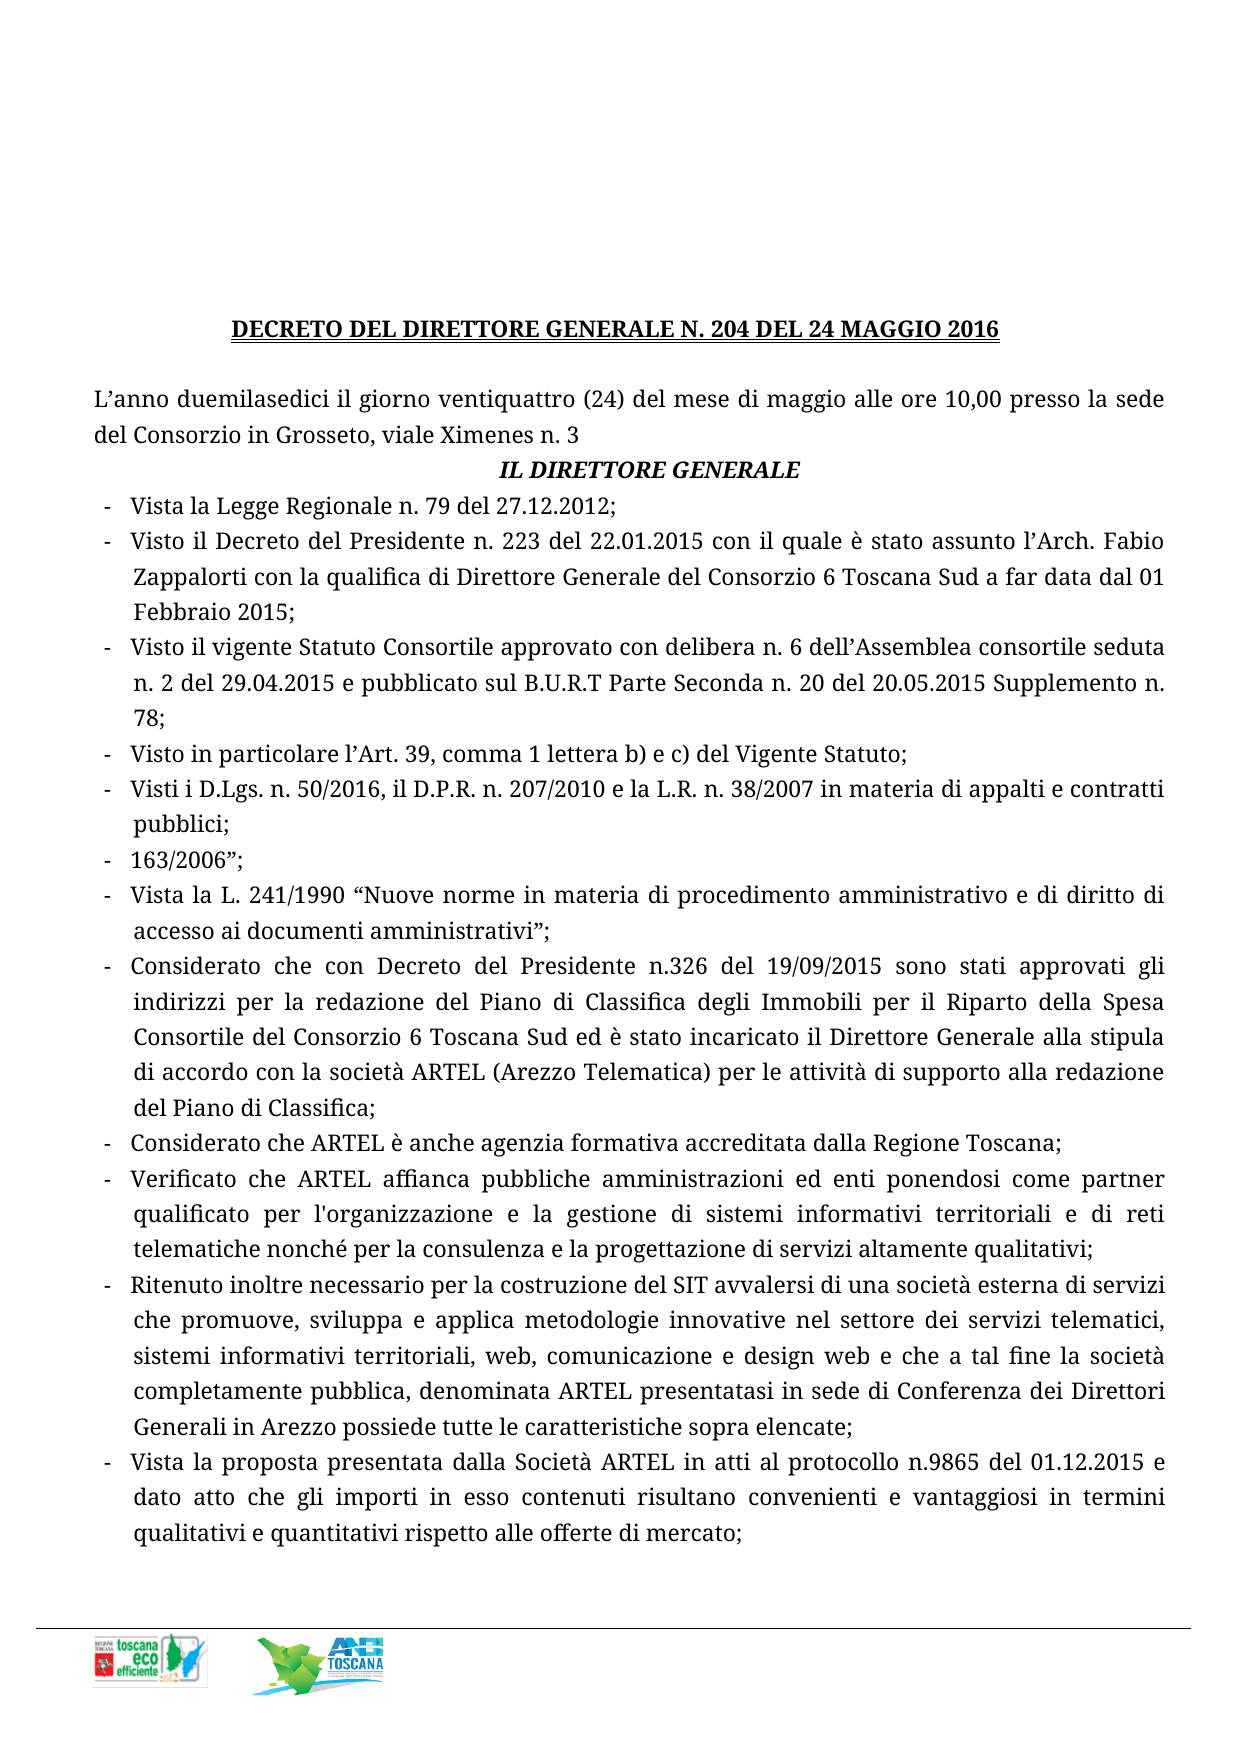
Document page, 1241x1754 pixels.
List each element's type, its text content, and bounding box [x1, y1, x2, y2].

list Visto il Decreto del Presidente n. 223 del 22.01.2015 con il quale è stato assunto l’Arch. Fabio Zappalorti con la qualifica di Direttore Generale del Consorzio 6 Toscana Sud a far data dal 01 Febbraio 2015; [103, 521, 1167, 627]
list Visti i D.Lgs. n. 50/2016, il D.P.R. n. 207/2010 e la L.R. n. 38/2007 in materia di appalti e contratti pubblici; [103, 769, 1167, 840]
picture [242, 1634, 393, 1699]
list Vista la L. 241/1990 “Nuove norme in materia di procedimento amministrativo e di diritto di accesso ai documenti amministrativi”; [103, 875, 1167, 946]
list Visto il vigente Statuto Consortile approvato con delibera n. 6 dell’Assemblea consortile seduta n. 2 del 29.04.2015 e pubblicato sul B.U.R.T Parte Seconda n. 20 del 20.05.2015 Supplemento n. 78; [103, 627, 1167, 734]
list Considerato che ARTEL è anche agenzia formativa accreditata dalla Regione Toscana; [103, 1123, 1167, 1159]
list Ritenuto inoltre necessario per la costruzione del SIT avvalersi di una società esterna di servizi che promuove, sviluppa e applica metodologie innovative nel settore dei servizi telematici, sistemi informativi territoriali, web, comunicazione e design web e che a tal fine la società completamente pubblica, denominata ARTEL presentatasi in sede di Conferenza dei Direttori Generali in Arezzo possiede tutte le caratteristiche sopra elencate; [103, 1265, 1167, 1442]
text L’anno duemilasedici il giorno ventiquattro (24) del mese di maggio alle ore 10,00 presso la sede del Consorzio in Grosseto, viale Ximenes n. 3 [93, 379, 1167, 450]
list Verificato che ARTEL affianca pubbliche amministrazioni ed enti ponendosi come partner qualificato per l'organizzazione e la gestione di sistemi informativi territoriali e di reti telematiche nonché per la consulenza e la progettazione di servizi altamente qualitativi; [103, 1159, 1167, 1265]
text IL DIRETTORE GENERALE [132, 450, 1167, 486]
list Considerato che con Decreto del Presidente n.326 del 19/09/2015 sono stati approvati gli indirizzi per la redazione del Piano di Classifica degli Immobili per il Riparto della Spesa Consortile del Consorzio 6 Toscana Sud ed è stato incaricato il Direttore Generale alla stipula di accordo con la società ARTEL (Arezzo Telematica) per le attività di supporto alla redazione del Piano di Classifica; [103, 946, 1167, 1123]
list Vista la Legge Regionale n. 79 del 27.12.2012; [103, 486, 1167, 521]
text DECRETO DEL DIRETTORE GENERALE N. 204 DEL 24 MAGGIO 2016 [74, 309, 1157, 344]
list Visto in particolare l’Art. 39, comma 1 lettera b) e c) del Vigente Statuto; [103, 734, 1167, 769]
list Vista la proposta presentata dalla Società ARTEL in atti al protocollo n.9865 del 01.12.2015 e dato atto che gli importi in esso contenuti risultano convenienti e vantaggiosi in termini qualitativi e quantitativi rispetto alle offerte di mercato; [103, 1442, 1167, 1548]
list 163/2006”; [103, 840, 1167, 875]
picture [92, 1634, 209, 1690]
